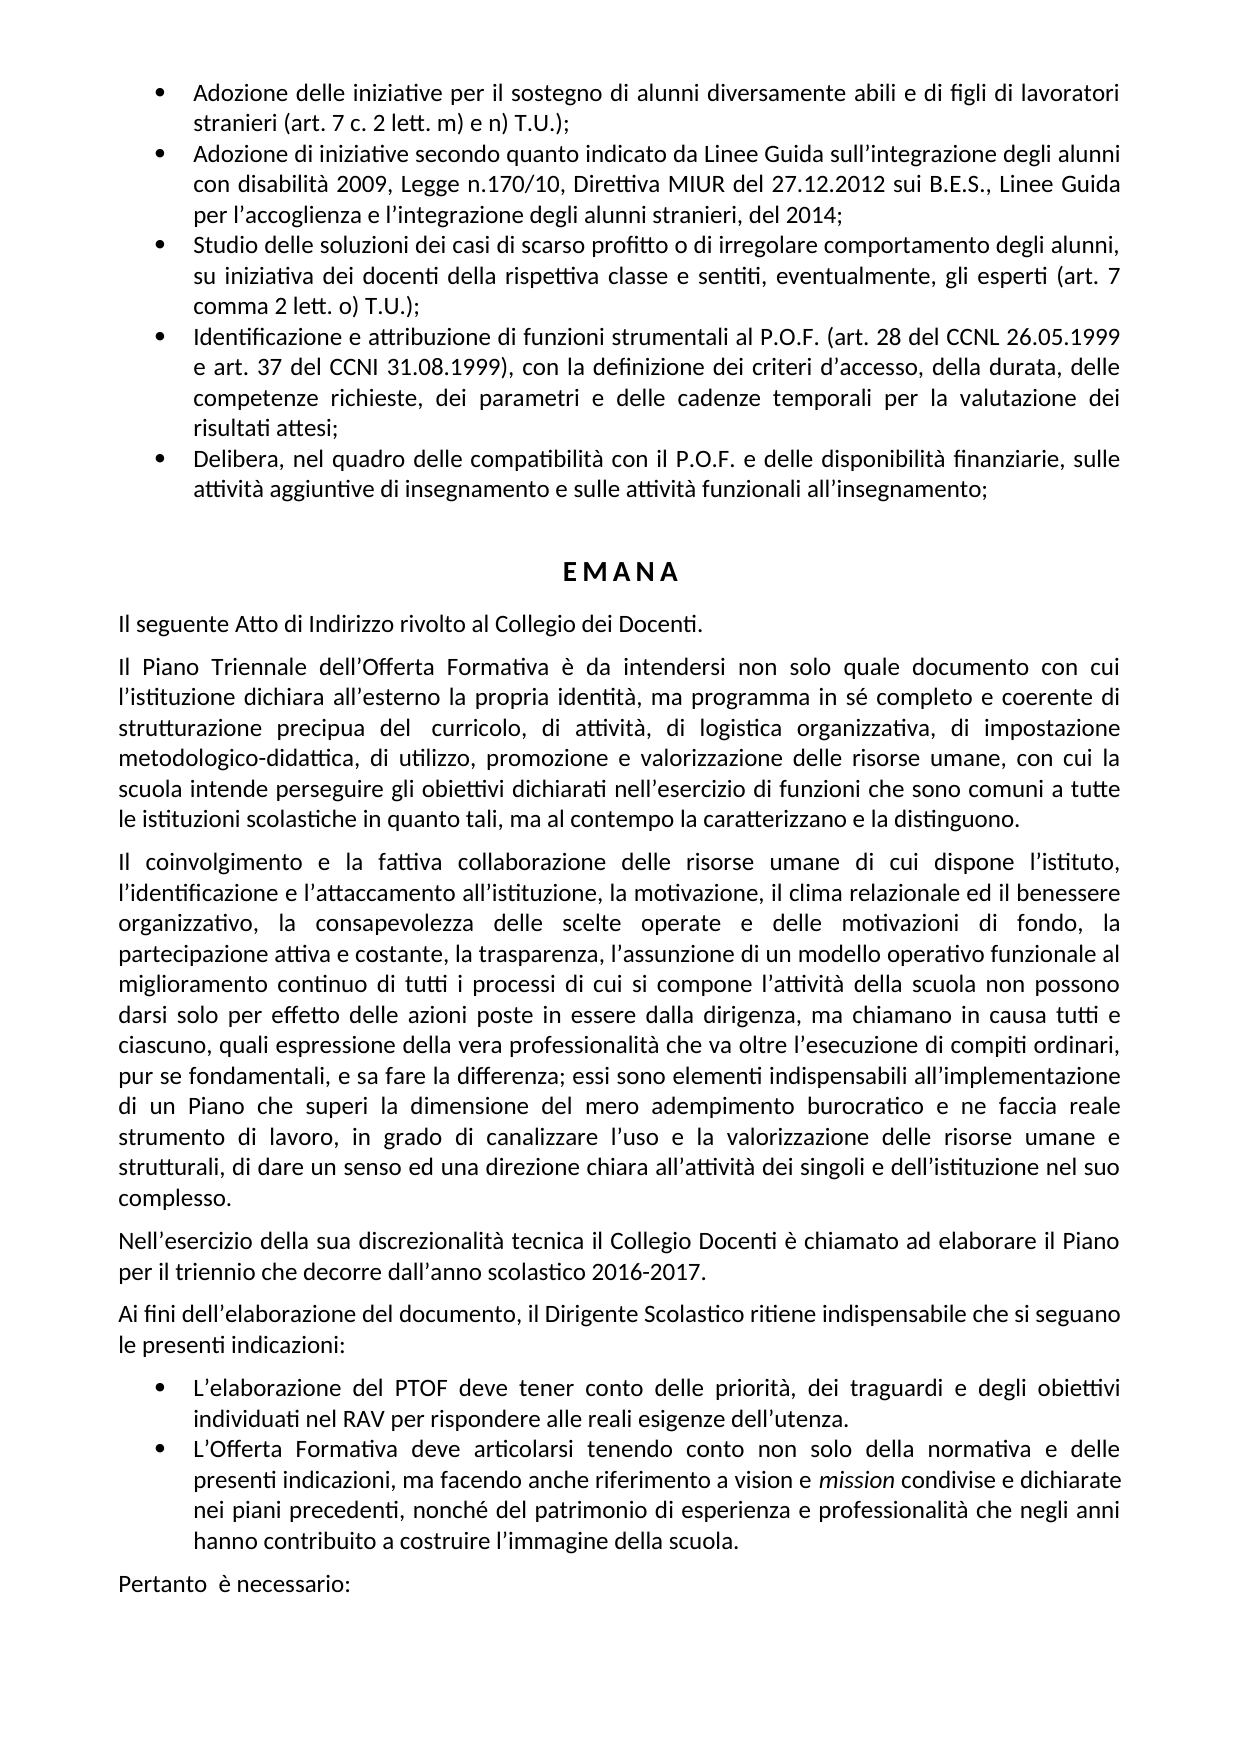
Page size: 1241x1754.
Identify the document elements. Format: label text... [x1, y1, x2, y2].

list L’Offerta Formativa deve articolarsi tenendo conto non solo della normativa e delle presenti indicazioni, ma facendo anche riferimento a vision e mission condivise e dichiarate nei piani precedenti, nonché del patrimonio di esperienza e professionalità che negli anni hanno contribuito a costruire l’immagine della scuola. [156, 1433, 1122, 1555]
text Ai fini dell’elaborazione del documento, il Dirigente Scolastico ritiene indispensabile che si seguano le presenti indicazioni: [118, 1299, 1122, 1360]
text Il seguente Atto di Indirizzo rivolto al Collegio dei Docenti. [118, 608, 1122, 638]
text Il coinvolgimento e la fattiva collaborazione delle risorse umane di cui dispone l’istituto, l’identificazione e l’attaccamento all’istituzione, la motivazione, il clima relazionale ed il benessere organizzativo, la consapevolezza delle scelte operate e delle motivazioni di fondo, la partecipazione attiva e costante, la trasparenza, l’assunzione di un modello operativo funzionale al miglioramento continuo di tutti i processi di cui si compone l’attività della scuola non possono darsi solo per effetto delle azioni poste in essere dalla dirigenza, ma chiamano in causa tutti e ciascuno, quali espressione della vera professionalità che va oltre l’esecuzione di compiti ordinari, pur se fondamentali, e sa fare la differenza; essi sono elementi indispensabili all’implementazione di un Piano che superi la dimensione del mero adempimento burocratico e ne faccia reale strumento di lavoro, in grado di canalizzare l’uso e la valorizzazione delle risorse umane e strutturali, di dare un senso ed una direzione chiara all’attività dei singoli e dell’istituzione nel suo complesso. [118, 846, 1122, 1213]
text EMANA [118, 523, 1122, 589]
list Adozione delle iniziative per il sostegno di alunni diversamente abili e di figli di lavoratori stranieri (art. 7 c. 2 lett. m) e n) T.U.); [156, 77, 1122, 138]
text Il Piano Triennale dell’Offerta Formativa è da intendersi non solo quale documento con cui l’istituzione dichiara all’esterno la propria identità, ma programma in sé completo e coerente di strutturazione precipua del curricolo, di attività, di logistica organizzativa, di impostazione metodologico-didattica, di utilizzo, promozione e valorizzazione delle risorse umane, con cui la scuola intende perseguire gli obiettivi dichiarati nell’esercizio di funzioni che sono comuni a tutte le istituzioni scolastiche in quanto tali, ma al contempo la caratterizzano e la distinguono. [118, 651, 1122, 834]
list Identificazione e attribuzione di funzioni strumentali al P.O.F. (art. 28 del CCNL 26.05.1999 e art. 37 del CCNI 31.08.1999), con la definizione dei criteri d’accesso, della durata, delle competenze richieste, dei parametri e delle cadenze temporali per la valutazione dei risultati attesi; [156, 321, 1122, 443]
text Pertanto è necessario: [118, 1568, 1122, 1598]
list Studio delle soluzioni dei casi di scarso profitto o di irregolare comportamento degli alunni, su iniziativa dei docenti della rispettiva classe e sentiti, eventualmente, gli esperti (art. 7 comma 2 lett. o) T.U.); [156, 229, 1122, 321]
list Delibera, nel quadro delle compatibilità con il P.O.F. e delle disponibilità finanziarie, sulle attività aggiuntive di insegnamento e sulle attività funzionali all’insegnamento; [156, 443, 1122, 504]
text Nell’esercizio della sua discrezionalità tecnica il Collegio Docenti è chiamato ad elaborare il Piano per il triennio che decorre dall’anno scolastico 2016-2017. [118, 1225, 1122, 1286]
list Adozione di iniziative secondo quanto indicato da Linee Guida sull’integrazione degli alunni con disabilità 2009, Legge n.170/10, Direttiva MIUR del 27.12.2012 sui B.E.S., Linee Guida per l’accoglienza e l’integrazione degli alunni stranieri, del 2014; [156, 138, 1122, 229]
list L’elaborazione del PTOF deve tener conto delle priorità, dei traguardi e degli obiettivi individuati nel RAV per rispondere alle reali esigenze dell’utenza. [156, 1372, 1122, 1433]
